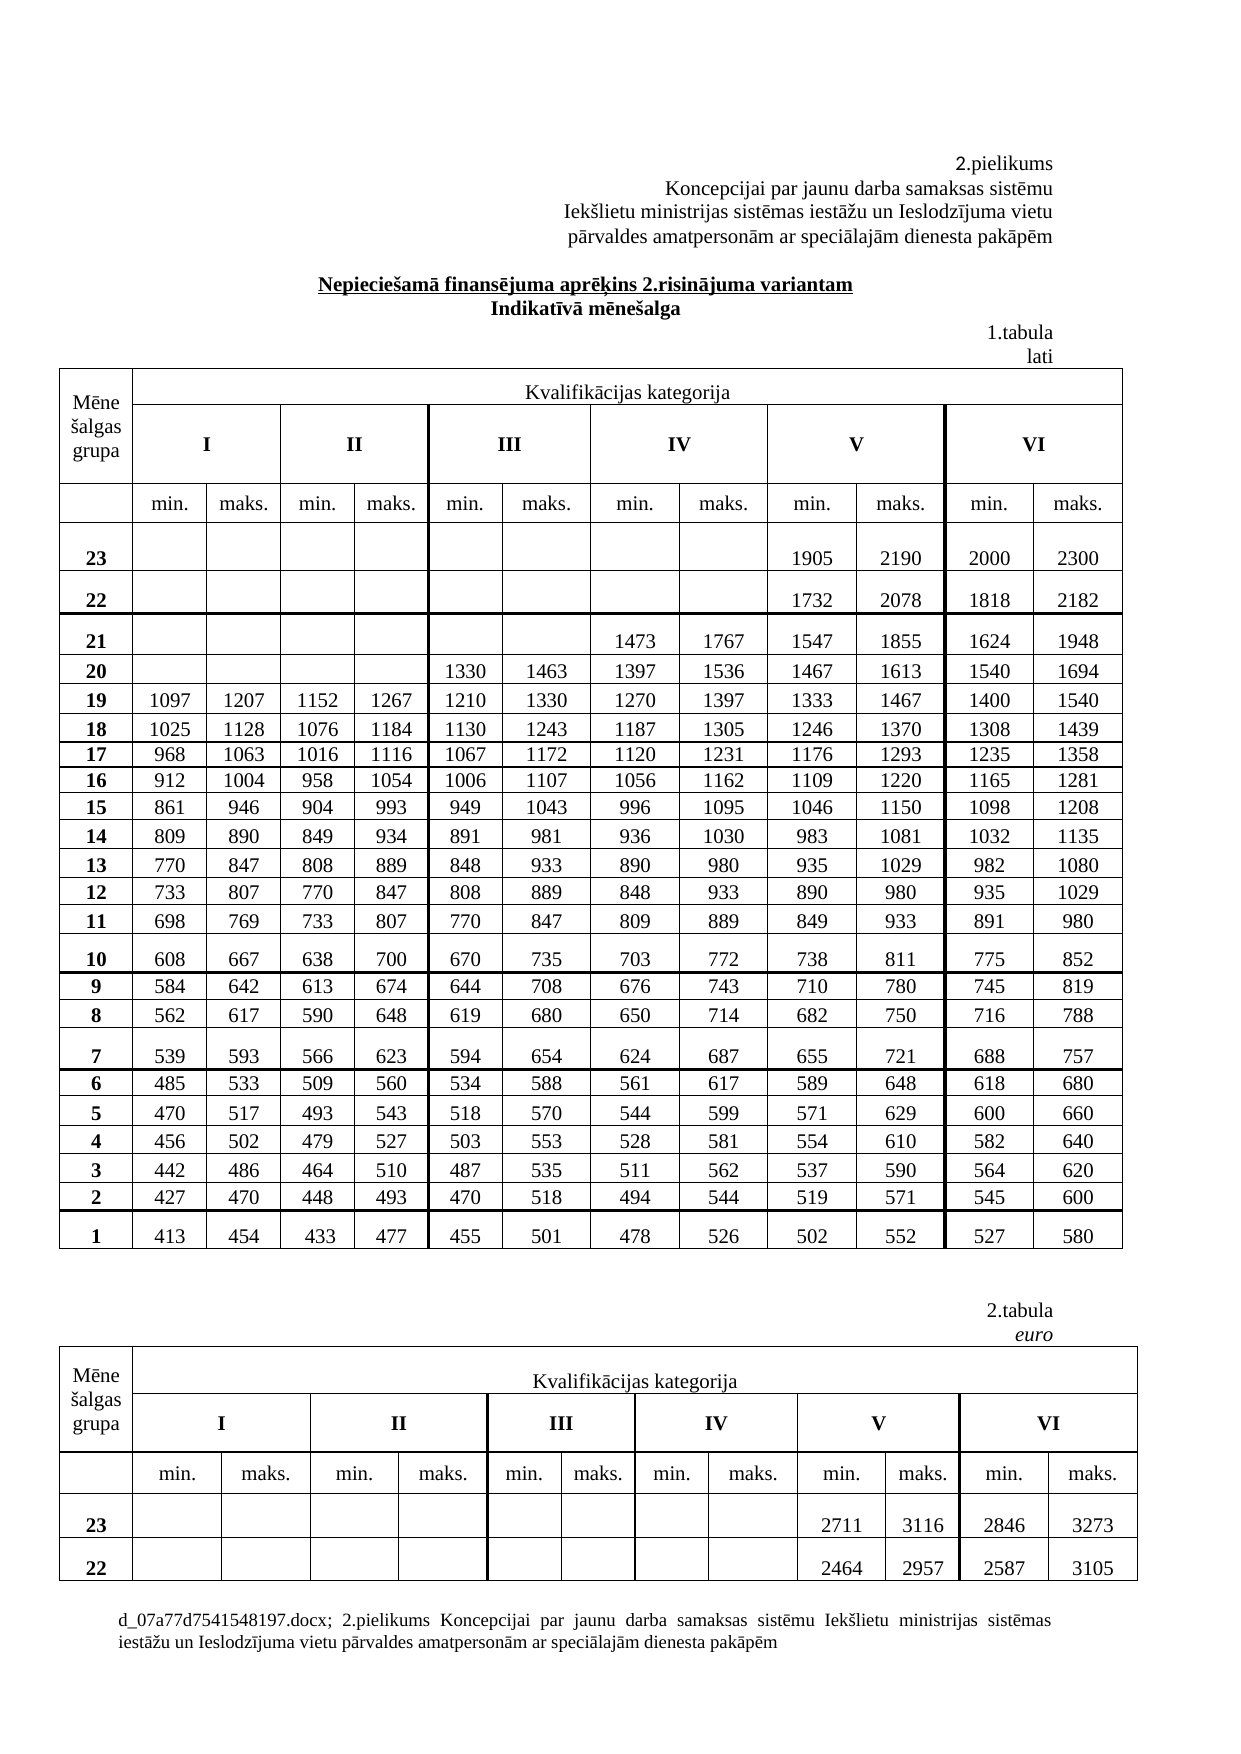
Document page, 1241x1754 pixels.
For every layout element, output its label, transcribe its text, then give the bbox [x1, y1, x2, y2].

table_cell 980 [1034, 905, 1122, 933]
table_cell 564 [947, 1154, 1033, 1182]
table_cell 1330 [430, 655, 502, 683]
table_cell 487 [430, 1154, 502, 1182]
table_cell 949 [430, 793, 502, 819]
table_cell 1098 [947, 793, 1033, 819]
table_cell [207, 655, 280, 683]
table_cell 1855 [857, 615, 943, 653]
table_cell 2846 [961, 1494, 1048, 1537]
table_cell 674 [355, 974, 427, 998]
table_cell 654 [503, 1028, 590, 1068]
table_cell 714 [680, 1000, 767, 1027]
table_cell 455 [430, 1212, 502, 1248]
table_cell I [133, 405, 280, 483]
table_cell 552 [857, 1212, 943, 1248]
text pārvaldes amatpersonām ar speciālajām dienesta pakāpēm [118, 223, 1053, 248]
table_cell 566 [281, 1028, 354, 1068]
table_cell 1305 [680, 714, 767, 741]
table_cell 1267 [355, 684, 427, 712]
table_cell 534 [430, 1071, 502, 1095]
table_cell 721 [857, 1028, 943, 1068]
table_cell 852 [1034, 934, 1122, 971]
table_cell 608 [133, 934, 206, 971]
table_cell III [489, 1394, 634, 1451]
table_cell 8 [60, 1000, 132, 1027]
table_cell 3273 [1049, 1494, 1137, 1537]
table_cell 2078 [857, 571, 943, 612]
table_cell 1165 [947, 768, 1033, 792]
table_cell 982 [947, 849, 1033, 877]
table_cell 600 [947, 1096, 1033, 1125]
table_cell 946 [207, 793, 280, 819]
table_cell 1540 [1034, 684, 1122, 712]
table_cell 648 [355, 1000, 427, 1027]
table_cell V [768, 405, 943, 483]
table_cell 442 [133, 1154, 206, 1182]
table_cell 527 [355, 1126, 427, 1153]
table_cell 535 [503, 1154, 590, 1182]
table_cell 571 [857, 1183, 943, 1209]
table_cell 2711 [798, 1494, 885, 1537]
table_cell [281, 655, 354, 683]
table_cell 9 [60, 974, 132, 998]
table_cell VI [961, 1394, 1137, 1451]
table_header Mēnešalgas grupa [60, 1347, 132, 1451]
table_cell 1243 [503, 714, 590, 741]
table_cell 2 [60, 1183, 132, 1209]
table_cell [222, 1538, 310, 1580]
table_cell 698 [133, 905, 206, 933]
table_cell 1063 [207, 743, 280, 766]
table_cell 1207 [207, 684, 280, 712]
text Indikatīvā mēnešalga [118, 296, 1053, 320]
table_cell 22 [60, 1538, 132, 1580]
table_cell 981 [503, 820, 590, 848]
table_cell [489, 1538, 561, 1580]
table_cell 593 [207, 1028, 280, 1068]
table_cell 780 [857, 974, 943, 998]
table_cell 735 [503, 934, 590, 971]
table_cell 600 [1034, 1183, 1122, 1209]
table_cell maks. [503, 484, 590, 522]
table_cell 3116 [886, 1494, 958, 1537]
table_cell 1948 [1034, 615, 1122, 653]
table_cell 1076 [281, 714, 354, 741]
table_cell 642 [207, 974, 280, 998]
table_cell 479 [281, 1126, 354, 1153]
table_cell 1081 [857, 820, 943, 848]
table_cell 485 [133, 1071, 206, 1095]
table_cell [503, 523, 590, 569]
table_cell 610 [857, 1126, 943, 1153]
table_cell 1120 [591, 743, 679, 766]
table_cell [636, 1494, 708, 1537]
table_cell 770 [430, 905, 502, 933]
table_cell 1439 [1034, 714, 1122, 741]
table_cell 1281 [1034, 768, 1122, 792]
table_cell 588 [503, 1071, 590, 1095]
table_cell 1029 [1034, 878, 1122, 904]
table_cell 624 [591, 1028, 679, 1068]
table_cell 650 [591, 1000, 679, 1027]
table_cell 526 [680, 1212, 767, 1248]
table_cell 700 [355, 934, 427, 971]
table_cell 980 [680, 849, 767, 877]
table_cell 1029 [857, 849, 943, 877]
table_cell 545 [947, 1183, 1033, 1209]
table_cell min. [489, 1453, 561, 1493]
table_cell maks. [709, 1453, 797, 1493]
table_cell 594 [430, 1028, 502, 1068]
table_cell 933 [680, 878, 767, 904]
table_cell 819 [1034, 974, 1122, 998]
table_cell 772 [680, 934, 767, 971]
table_cell 23 [60, 1494, 132, 1537]
table_cell 623 [355, 1028, 427, 1068]
table_cell 16 [60, 768, 132, 792]
table_cell 1547 [768, 615, 856, 653]
table_cell 23 [60, 523, 132, 569]
table_cell 509 [281, 1071, 354, 1095]
table_cell 510 [355, 1154, 427, 1182]
table_cell 561 [591, 1071, 679, 1095]
table_cell [207, 571, 280, 612]
table_cell [133, 571, 206, 612]
table_cell 582 [947, 1126, 1033, 1153]
table_cell 1905 [768, 523, 856, 569]
table_cell 1043 [503, 793, 590, 819]
table_cell IV [591, 405, 767, 483]
table_cell 1270 [591, 684, 679, 712]
table_cell 1330 [503, 684, 590, 712]
table_cell 590 [281, 1000, 354, 1027]
table_cell 2587 [961, 1538, 1048, 1580]
table_cell VI [947, 405, 1122, 483]
table_cell 889 [503, 878, 590, 904]
table_cell 433 [281, 1212, 354, 1248]
table_cell 7 [60, 1028, 132, 1068]
table_cell 618 [947, 1071, 1033, 1095]
table_cell 750 [857, 1000, 943, 1027]
table_cell 580 [1034, 1212, 1122, 1248]
table_cell maks. [1034, 484, 1122, 522]
table_cell 477 [355, 1212, 427, 1248]
table_cell [281, 523, 354, 569]
table_cell [60, 484, 132, 522]
text 1.tabula [118, 320, 1053, 344]
table_cell [133, 615, 206, 653]
table_cell 478 [591, 1212, 679, 1248]
table_cell 413 [133, 1212, 206, 1248]
table_cell 733 [281, 905, 354, 933]
table_cell 19 [60, 684, 132, 712]
table_cell [503, 615, 590, 653]
table_cell 3 [60, 1154, 132, 1182]
table_cell 470 [207, 1183, 280, 1209]
table_cell 2464 [798, 1538, 885, 1580]
table_cell [591, 523, 679, 569]
table_cell maks. [886, 1453, 958, 1493]
table_cell 660 [1034, 1096, 1122, 1125]
table_cell 1025 [133, 714, 206, 741]
table_cell 733 [133, 878, 206, 904]
table_cell 890 [591, 849, 679, 877]
table_cell 617 [207, 1000, 280, 1027]
table_cell 993 [355, 793, 427, 819]
table_cell 1095 [680, 793, 767, 819]
table_cell 533 [207, 1071, 280, 1095]
table_cell [709, 1494, 797, 1537]
table_cell min. [798, 1453, 885, 1493]
text Nepieciešamā finansējuma aprēķins 2.risinājuma variantam [118, 272, 1053, 296]
table_cell 454 [207, 1212, 280, 1248]
table_cell 891 [947, 905, 1033, 933]
table_cell [591, 571, 679, 612]
table_cell maks. [857, 484, 943, 522]
table_cell 655 [768, 1028, 856, 1068]
table_cell 1400 [947, 684, 1033, 712]
table_cell 933 [503, 849, 590, 877]
table_cell 1231 [680, 743, 767, 766]
text 2.pielikums [118, 150, 1053, 175]
table_cell 1184 [355, 714, 427, 741]
table_cell 1152 [281, 684, 354, 712]
table_cell 847 [207, 849, 280, 877]
table_cell 912 [133, 768, 206, 792]
table_cell [562, 1538, 634, 1580]
table_cell 528 [591, 1126, 679, 1153]
table_cell 493 [281, 1096, 354, 1125]
table_cell [636, 1538, 708, 1580]
table_cell 808 [430, 878, 502, 904]
table_cell 1467 [857, 684, 943, 712]
table_cell 501 [503, 1212, 590, 1248]
table_cell 670 [430, 934, 502, 971]
table_cell 904 [281, 793, 354, 819]
table_cell II [281, 405, 427, 483]
table_cell 518 [503, 1183, 590, 1209]
table_cell [133, 523, 206, 569]
table_cell 1116 [355, 743, 427, 766]
table_cell [430, 523, 502, 569]
text euro [118, 1322, 1053, 1346]
table_cell 1613 [857, 655, 943, 683]
table_cell 1032 [947, 820, 1033, 848]
table_cell 811 [857, 934, 943, 971]
table_cell 493 [355, 1183, 427, 1209]
table_cell 1107 [503, 768, 590, 792]
table_cell 1370 [857, 714, 943, 741]
table_cell 934 [355, 820, 427, 848]
table_cell 1358 [1034, 743, 1122, 766]
table_cell 470 [430, 1183, 502, 1209]
table_cell 667 [207, 934, 280, 971]
table_cell [60, 1453, 132, 1493]
table_cell 935 [947, 878, 1033, 904]
table_cell [503, 571, 590, 612]
table_cell 629 [857, 1096, 943, 1125]
table_cell min. [133, 1453, 221, 1493]
table_cell [133, 655, 206, 683]
table_cell 788 [1034, 1000, 1122, 1027]
table_cell 1016 [281, 743, 354, 766]
table_cell 15 [60, 793, 132, 819]
table_cell 1080 [1034, 849, 1122, 877]
table_cell 22 [60, 571, 132, 612]
table_cell 503 [430, 1126, 502, 1153]
table_cell maks. [222, 1453, 310, 1493]
table_cell 619 [430, 1000, 502, 1027]
table_cell 571 [768, 1096, 856, 1125]
table_cell 1308 [947, 714, 1033, 741]
table_cell 464 [281, 1154, 354, 1182]
table_cell 456 [133, 1126, 206, 1153]
table_cell 2182 [1034, 571, 1122, 612]
table_cell 1176 [768, 743, 856, 766]
table_cell min. [947, 484, 1033, 522]
table_cell [311, 1494, 398, 1537]
table_cell [222, 1494, 310, 1537]
table_cell 848 [591, 878, 679, 904]
table_cell 581 [680, 1126, 767, 1153]
table_cell 743 [680, 974, 767, 998]
table_cell min. [281, 484, 354, 522]
table_cell [355, 615, 427, 653]
table_cell 849 [281, 820, 354, 848]
table_cell 486 [207, 1154, 280, 1182]
table_cell [399, 1494, 486, 1537]
table_cell [311, 1538, 398, 1580]
table_cell 1130 [430, 714, 502, 741]
table_cell min. [636, 1453, 708, 1493]
table_cell 1128 [207, 714, 280, 741]
table_cell 807 [355, 905, 427, 933]
table_cell 889 [680, 905, 767, 933]
table_cell [680, 523, 767, 569]
table_cell 570 [503, 1096, 590, 1125]
table_cell [207, 523, 280, 569]
table_cell 716 [947, 1000, 1033, 1027]
table_cell 809 [133, 820, 206, 848]
table_cell 18 [60, 714, 132, 741]
table_cell 1030 [680, 820, 767, 848]
table_cell 983 [768, 820, 856, 848]
table_cell 562 [133, 1000, 206, 1027]
table_cell 10 [60, 934, 132, 971]
table_cell 4 [60, 1126, 132, 1153]
table_cell [680, 571, 767, 612]
table_cell 2190 [857, 523, 943, 569]
table_cell 560 [355, 1071, 427, 1095]
table_cell 808 [281, 849, 354, 877]
table_cell 21 [60, 615, 132, 653]
table_cell 1054 [355, 768, 427, 792]
table_cell 537 [768, 1154, 856, 1182]
table_cell 502 [207, 1126, 280, 1153]
table_cell 511 [591, 1154, 679, 1182]
table_cell 688 [947, 1028, 1033, 1068]
table_cell 3105 [1049, 1538, 1137, 1580]
table_cell 770 [133, 849, 206, 877]
table_cell 1818 [947, 571, 1033, 612]
table_cell 933 [857, 905, 943, 933]
table_cell 891 [430, 820, 502, 848]
table_cell 2000 [947, 523, 1033, 569]
table_cell 936 [591, 820, 679, 848]
table_header Kvalifikācijas kategorija [133, 369, 1122, 404]
table_cell I [133, 1394, 310, 1451]
table_cell [281, 571, 354, 612]
table_cell [489, 1494, 561, 1537]
table_cell 676 [591, 974, 679, 998]
table_cell IV [636, 1394, 797, 1451]
table_cell 1150 [857, 793, 943, 819]
text 2.tabula [118, 1298, 1053, 1322]
table_cell 1473 [591, 615, 679, 653]
table_cell 12 [60, 878, 132, 904]
table_cell 17 [60, 743, 132, 766]
table_cell 539 [133, 1028, 206, 1068]
table_cell 617 [680, 1071, 767, 1095]
table_cell 1109 [768, 768, 856, 792]
table_cell [709, 1538, 797, 1580]
table_cell 13 [60, 849, 132, 877]
table_cell 935 [768, 849, 856, 877]
table_cell 1293 [857, 743, 943, 766]
table_cell 613 [281, 974, 354, 998]
table_cell 6 [60, 1071, 132, 1095]
table_cell 1006 [430, 768, 502, 792]
table_cell [281, 615, 354, 653]
table_cell 590 [857, 1154, 943, 1182]
table_header Mēnešalgas grupa [60, 369, 132, 483]
table_cell 710 [768, 974, 856, 998]
table_cell min. [591, 484, 679, 522]
table_cell [430, 615, 502, 653]
table_cell 775 [947, 934, 1033, 971]
table_cell 544 [591, 1096, 679, 1125]
table_cell 1067 [430, 743, 502, 766]
table_cell 1004 [207, 768, 280, 792]
table_cell maks. [680, 484, 767, 522]
table_cell 1 [60, 1212, 132, 1248]
table_cell 996 [591, 793, 679, 819]
table_cell 1397 [591, 655, 679, 683]
table_cell 1162 [680, 768, 767, 792]
table_cell III [430, 405, 590, 483]
table_cell [355, 571, 427, 612]
table_cell 584 [133, 974, 206, 998]
table_cell 1397 [680, 684, 767, 712]
table_cell 553 [503, 1126, 590, 1153]
table_cell 1540 [947, 655, 1033, 683]
table_cell min. [311, 1453, 398, 1493]
table_cell 2957 [886, 1538, 958, 1580]
table_cell 1220 [857, 768, 943, 792]
table_cell 1536 [680, 655, 767, 683]
table_cell 1187 [591, 714, 679, 741]
table_cell V [798, 1394, 958, 1451]
table_cell 14 [60, 820, 132, 848]
table_cell 1210 [430, 684, 502, 712]
table_cell 554 [768, 1126, 856, 1153]
table_cell maks. [1049, 1453, 1137, 1493]
table_cell 644 [430, 974, 502, 998]
table_cell min. [133, 484, 206, 522]
table_cell maks. [355, 484, 427, 522]
table_cell 2300 [1034, 523, 1122, 569]
table_cell 1246 [768, 714, 856, 741]
table_cell 769 [207, 905, 280, 933]
table_cell 682 [768, 1000, 856, 1027]
table_cell 543 [355, 1096, 427, 1125]
text lati [118, 344, 1053, 368]
table_cell 1208 [1034, 793, 1122, 819]
table_cell 519 [768, 1183, 856, 1209]
table_cell [355, 655, 427, 683]
table_cell 849 [768, 905, 856, 933]
table_cell maks. [562, 1453, 634, 1493]
table_cell 890 [207, 820, 280, 848]
table_cell min. [430, 484, 502, 522]
table_cell 847 [503, 905, 590, 933]
table_cell 518 [430, 1096, 502, 1125]
table_cell min. [961, 1453, 1048, 1493]
table_cell 1097 [133, 684, 206, 712]
table_cell maks. [207, 484, 280, 522]
table_cell [133, 1538, 221, 1580]
table_cell 809 [591, 905, 679, 933]
table_cell 680 [1034, 1071, 1122, 1095]
table_cell 11 [60, 905, 132, 933]
table_cell 968 [133, 743, 206, 766]
table_cell 1767 [680, 615, 767, 653]
table_cell 599 [680, 1096, 767, 1125]
table_cell [355, 523, 427, 569]
table_cell 448 [281, 1183, 354, 1209]
table_cell 5 [60, 1096, 132, 1125]
table_cell 640 [1034, 1126, 1122, 1153]
table_cell 1467 [768, 655, 856, 683]
table_cell [133, 1494, 221, 1537]
table_cell 517 [207, 1096, 280, 1125]
table_cell maks. [399, 1453, 486, 1493]
table_cell 1235 [947, 743, 1033, 766]
table_cell 861 [133, 793, 206, 819]
table_cell 703 [591, 934, 679, 971]
table_cell 494 [591, 1183, 679, 1209]
table_cell 1463 [503, 655, 590, 683]
table_cell 562 [680, 1154, 767, 1182]
table_cell 980 [857, 878, 943, 904]
table_cell 1056 [591, 768, 679, 792]
table_cell 1135 [1034, 820, 1122, 848]
text Iekšlietu ministrijas sistēmas iestāžu un Ieslodzījuma vietu [118, 199, 1053, 223]
table_cell 1046 [768, 793, 856, 819]
table_cell [430, 571, 502, 612]
table_cell 889 [355, 849, 427, 877]
table_cell 502 [768, 1212, 856, 1248]
table_cell [399, 1538, 486, 1580]
table_cell 427 [133, 1183, 206, 1209]
table_cell 757 [1034, 1028, 1122, 1068]
table_cell 687 [680, 1028, 767, 1068]
table_cell 680 [503, 1000, 590, 1027]
table_cell 589 [768, 1071, 856, 1095]
table_cell 20 [60, 655, 132, 683]
table_cell 1172 [503, 743, 590, 766]
table_cell 620 [1034, 1154, 1122, 1182]
table_cell 848 [430, 849, 502, 877]
table_cell 1732 [768, 571, 856, 612]
table_cell II [311, 1394, 486, 1451]
table_cell 648 [857, 1071, 943, 1095]
table_cell 738 [768, 934, 856, 971]
table_cell 1333 [768, 684, 856, 712]
table_cell [207, 615, 280, 653]
table_cell min. [768, 484, 856, 522]
table_cell 890 [768, 878, 856, 904]
table_cell 708 [503, 974, 590, 998]
table_cell 638 [281, 934, 354, 971]
table_cell [562, 1494, 634, 1537]
table_cell 1694 [1034, 655, 1122, 683]
table_cell 1624 [947, 615, 1033, 653]
text Koncepcijai par jaunu darba samaksas sistēmu [118, 175, 1053, 199]
table_cell 770 [281, 878, 354, 904]
table_header Kvalifikācijas kategorija [133, 1347, 1137, 1393]
table_cell 847 [355, 878, 427, 904]
table_cell 470 [133, 1096, 206, 1125]
table_cell 807 [207, 878, 280, 904]
table_cell 527 [947, 1212, 1033, 1248]
table_cell 958 [281, 768, 354, 792]
table_cell 544 [680, 1183, 767, 1209]
table_cell 745 [947, 974, 1033, 998]
